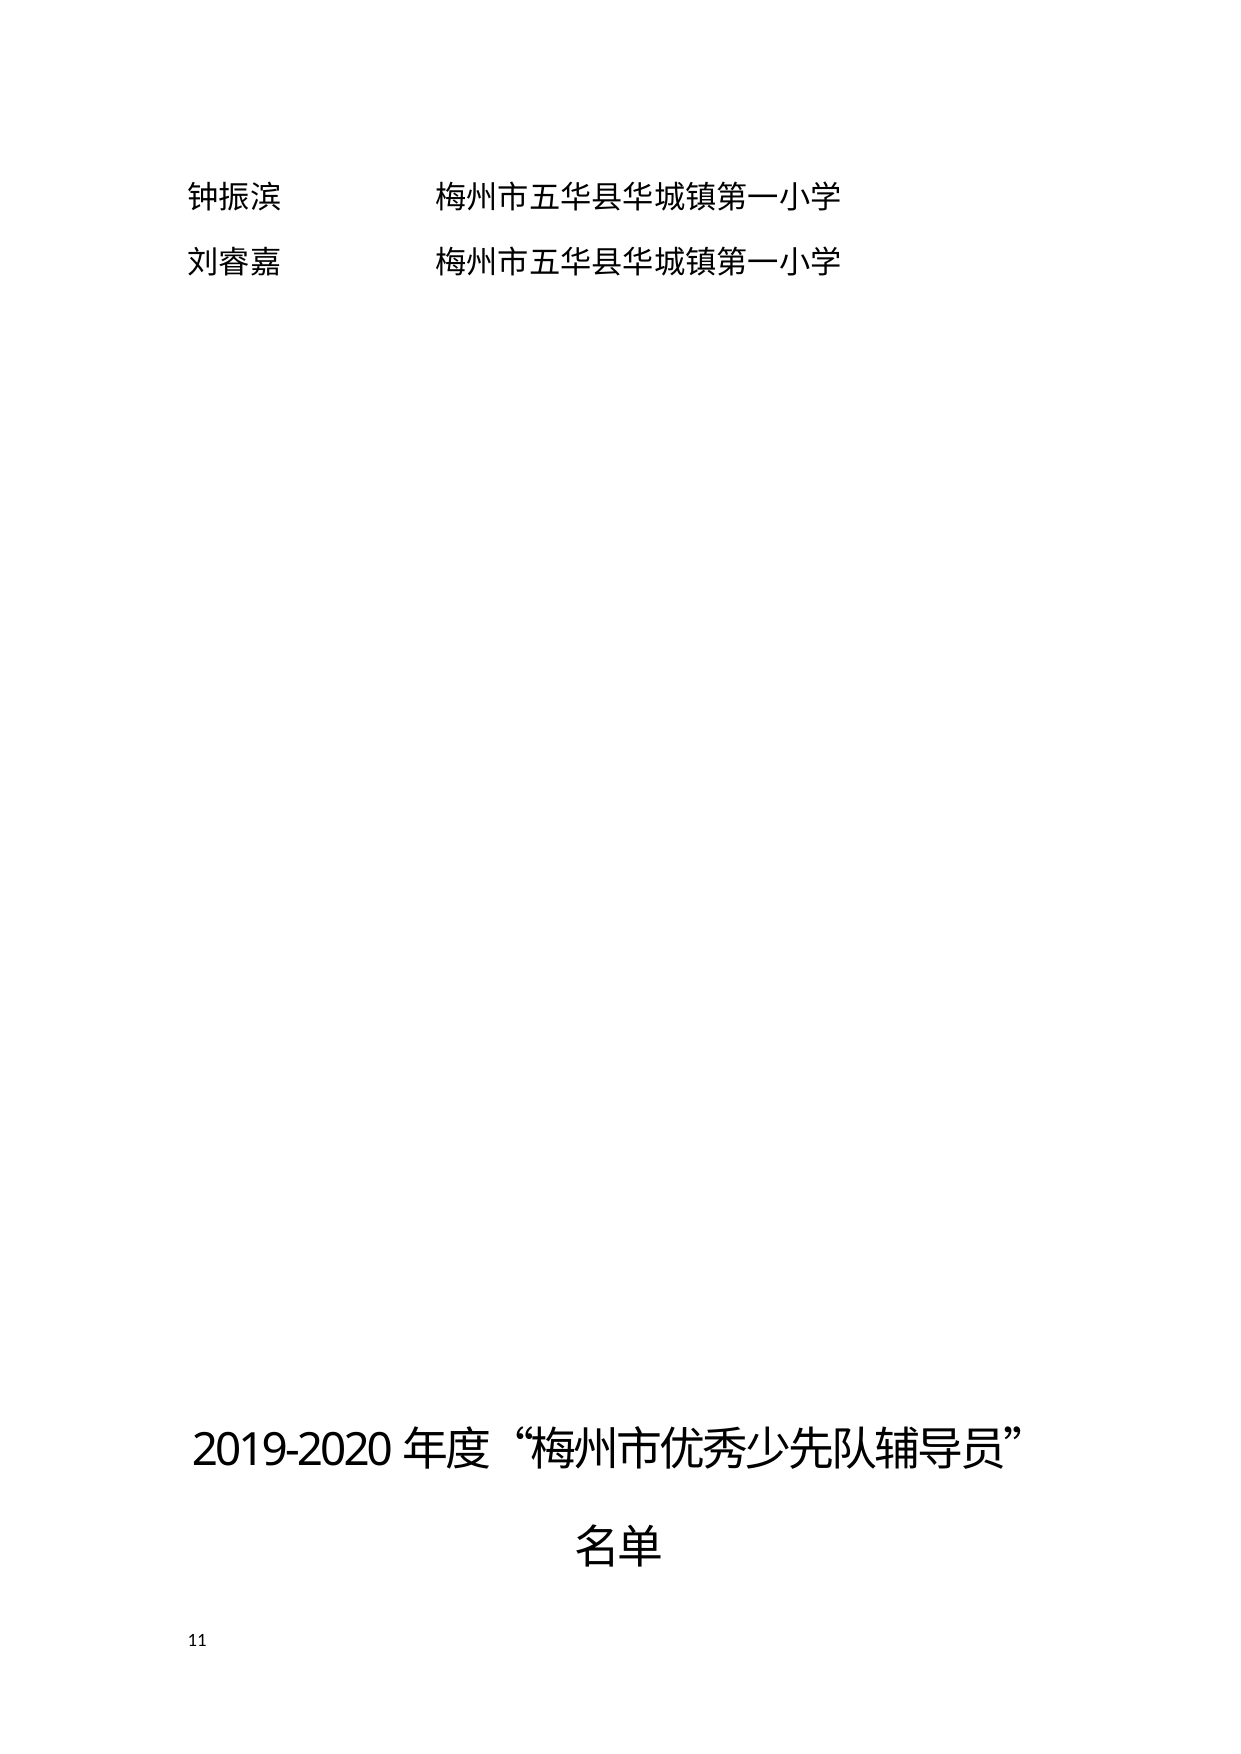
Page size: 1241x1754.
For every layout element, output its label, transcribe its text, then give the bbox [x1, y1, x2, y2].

text 2019-2020年度“梅州市优秀少先队辅导员”名单 [187, 1397, 1053, 1592]
text 刘睿嘉 梅州市五华县华城镇第一小学 [187, 227, 1053, 292]
text 钟振滨 梅州市五华县华城镇第一小学 [187, 162, 1053, 227]
